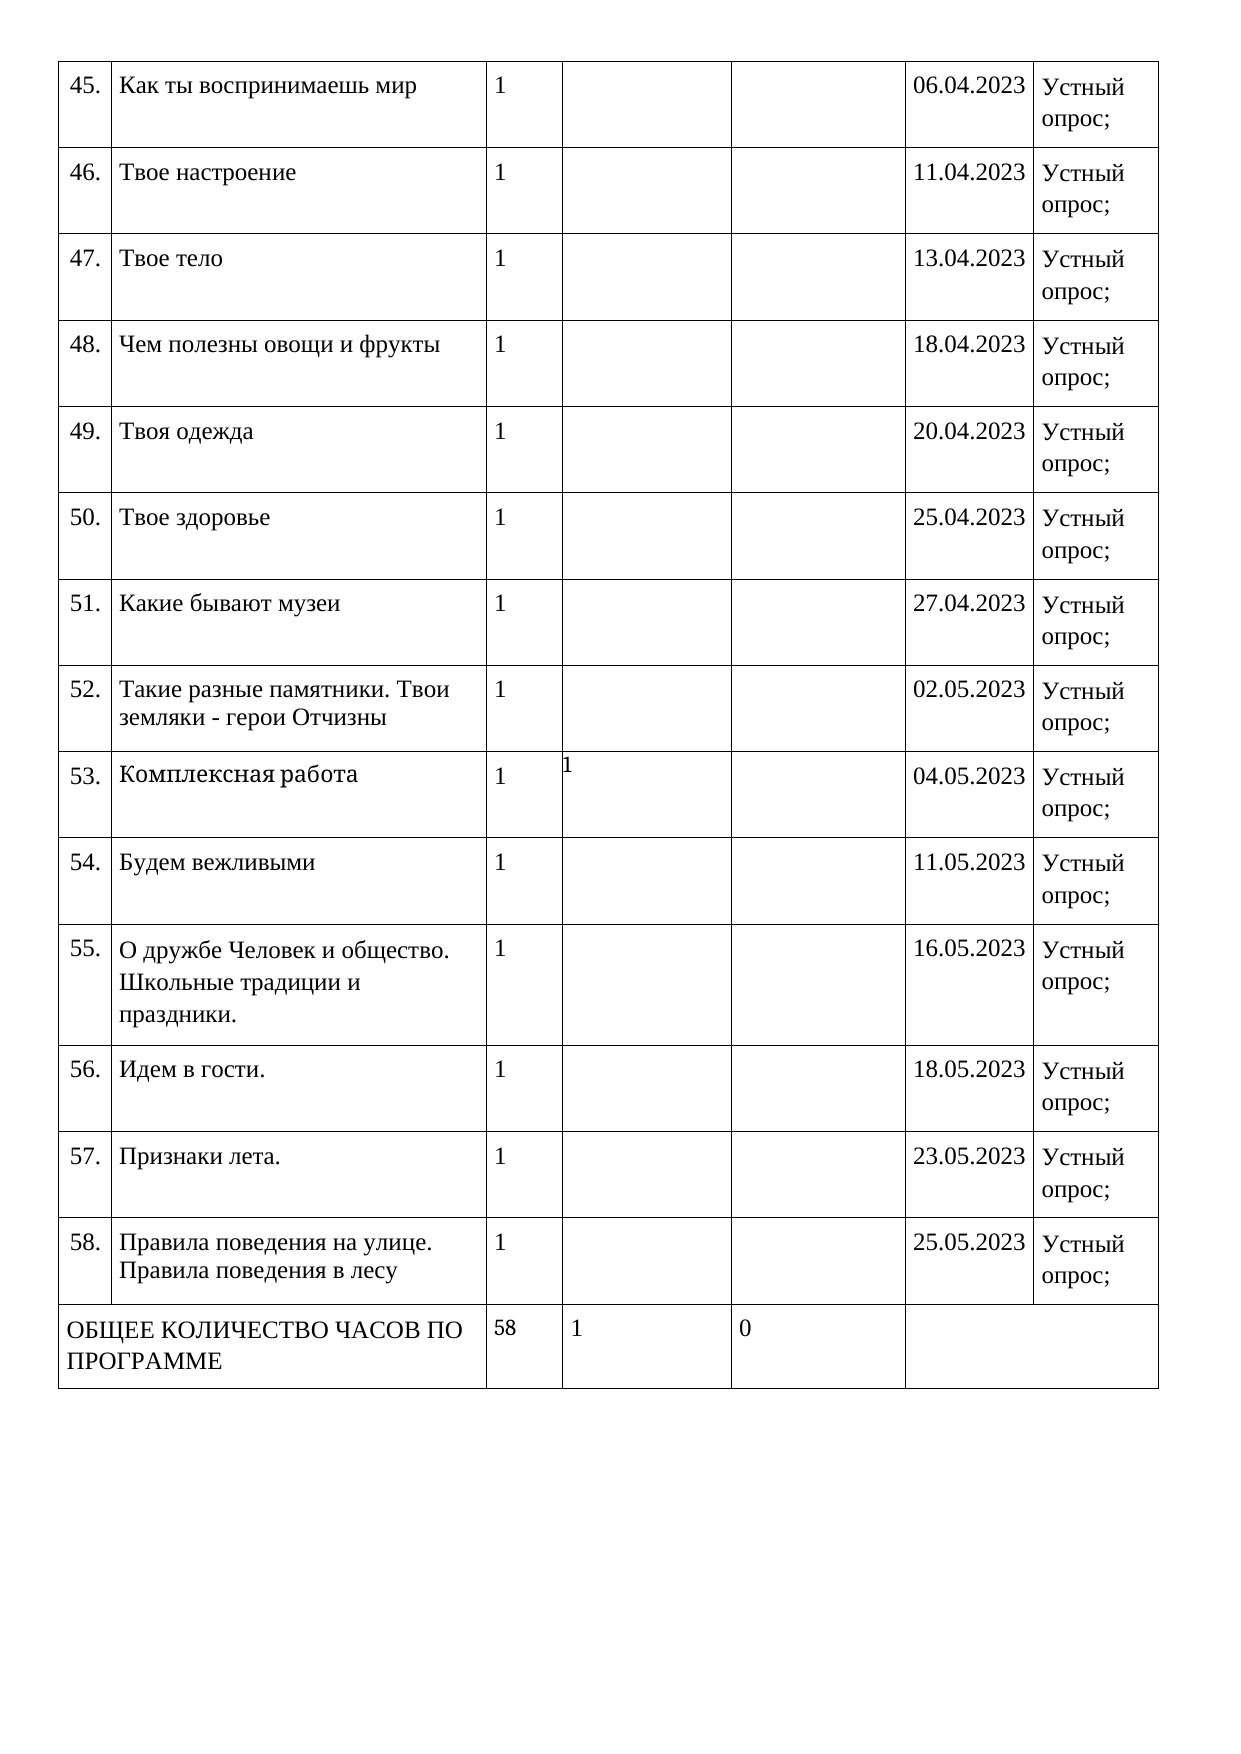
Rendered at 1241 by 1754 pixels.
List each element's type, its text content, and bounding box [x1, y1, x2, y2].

table_cell 1 [563, 1305, 731, 1388]
table_cell 56. [59, 1046, 111, 1131]
table_cell [563, 838, 731, 923]
table_header [563, 62, 731, 147]
table_cell [732, 407, 905, 492]
table_cell 25.05.2023 [906, 1218, 1033, 1304]
table_cell Признаки лета. [112, 1132, 486, 1217]
table_cell [732, 234, 905, 319]
table_cell Устный опрос; [1034, 925, 1158, 1045]
table_header Устный опрос; [1034, 62, 1158, 147]
table_cell Твое здоровье [112, 493, 486, 578]
table_cell 47. [59, 234, 111, 319]
table_cell 1 [487, 148, 562, 233]
table_cell 1 [487, 925, 562, 1045]
table_cell Устный опрос; [1034, 1046, 1158, 1131]
table_cell [563, 321, 731, 406]
table_cell [563, 666, 731, 751]
table_cell О дружбе Человек и общество. Школьные традиции и праздники. [112, 925, 486, 1045]
table_cell Какие бывают музеи [112, 580, 486, 665]
table_cell [732, 925, 905, 1045]
table_cell Твое настроение [112, 148, 486, 233]
table_cell Твоя одежда [112, 407, 486, 492]
table_cell 1 [487, 1132, 562, 1217]
table_cell 11.05.2023 [906, 838, 1033, 923]
table_cell 02.05.2023 [906, 666, 1033, 751]
table_cell 04.05.2023 [906, 752, 1033, 837]
table_cell 1 [487, 1218, 562, 1304]
table_cell 1 [487, 493, 562, 578]
table_cell [732, 666, 905, 751]
table_cell Устный опрос; [1034, 838, 1158, 923]
table_cell Устный опрос; [1034, 493, 1158, 578]
table_cell 54. [59, 838, 111, 923]
table_cell Устный опрос; [1034, 1218, 1158, 1304]
table_cell 48. [59, 321, 111, 406]
table_cell 1 [487, 838, 562, 923]
table_cell 58. [59, 1218, 111, 1304]
table_cell [732, 1046, 905, 1131]
table_cell Идем в гости. [112, 1046, 486, 1131]
table_cell 1 [487, 234, 562, 319]
table_cell ОБЩЕЕ КОЛИЧЕСТВО ЧАСОВ ПО ПРОГРАММЕ [59, 1305, 486, 1388]
table_cell [563, 234, 731, 319]
table_cell Твое тело [112, 234, 486, 319]
table_cell 1 [487, 580, 562, 665]
table_cell [732, 321, 905, 406]
table_cell [732, 580, 905, 665]
table_cell [732, 752, 905, 837]
table_cell Такие разные памятники. Твои земляки - герои Отчизны [112, 666, 486, 751]
table_cell 52. [59, 666, 111, 751]
table_header 45. [59, 62, 111, 147]
table_cell 0 [732, 1305, 905, 1388]
table_cell [732, 493, 905, 578]
table_header [732, 62, 905, 147]
table_header Как ты воспринимаешь мир [112, 62, 486, 147]
table_cell [732, 148, 905, 233]
table_cell 1 [487, 321, 562, 406]
table_cell Устный опрос; [1034, 752, 1158, 837]
table_cell [563, 580, 731, 665]
table_cell [563, 148, 731, 233]
table_cell [906, 1305, 1158, 1388]
table_cell 1 [487, 666, 562, 751]
table_cell Устный опрос; [1034, 148, 1158, 233]
table_cell 1 [563, 752, 731, 837]
table_cell Устный опрос; [1034, 234, 1158, 319]
table_cell 25.04.2023 [906, 493, 1033, 578]
table_cell Устный опрос; [1034, 321, 1158, 406]
table_cell 1 [487, 752, 562, 837]
table_cell [732, 838, 905, 923]
table_cell 58 [487, 1305, 562, 1388]
table_cell Устный опрос; [1034, 407, 1158, 492]
table_cell 55. [59, 925, 111, 1045]
table_cell 50. [59, 493, 111, 578]
table_cell [563, 493, 731, 578]
table_cell [563, 925, 731, 1045]
table_cell Устный опрос; [1034, 1132, 1158, 1217]
table_cell 18.04.2023 [906, 321, 1033, 406]
table_cell Устный опрос; [1034, 580, 1158, 665]
table_cell Комплексная работа [112, 752, 486, 837]
table_cell Чем полезны овощи и фрукты [112, 321, 486, 406]
table_cell 16.05.2023 [906, 925, 1033, 1045]
table_cell 11.04.2023 [906, 148, 1033, 233]
table_cell Устный опрос; [1034, 666, 1158, 751]
table_cell 1 [487, 1046, 562, 1131]
table_cell 46. [59, 148, 111, 233]
table_cell 49. [59, 407, 111, 492]
table_cell [563, 1132, 731, 1217]
table_cell 1 [487, 407, 562, 492]
table_cell 51. [59, 580, 111, 665]
table_header 06.04.2023 [906, 62, 1033, 147]
table_cell Будем вежливыми [112, 838, 486, 923]
table_cell [732, 1132, 905, 1217]
table_cell 18.05.2023 [906, 1046, 1033, 1131]
table_cell 20.04.2023 [906, 407, 1033, 492]
table_cell 53. [59, 752, 111, 837]
table_cell 27.04.2023 [906, 580, 1033, 665]
table_header 1 [487, 62, 562, 147]
table_cell 23.05.2023 [906, 1132, 1033, 1217]
table_cell 13.04.2023 [906, 234, 1033, 319]
table_cell [732, 1218, 905, 1304]
table_cell [563, 1218, 731, 1304]
table_cell [563, 407, 731, 492]
table_cell [563, 1046, 731, 1131]
table_cell Правила поведения на улице. Правила поведения в лесу [112, 1218, 486, 1304]
table_cell 57. [59, 1132, 111, 1217]
